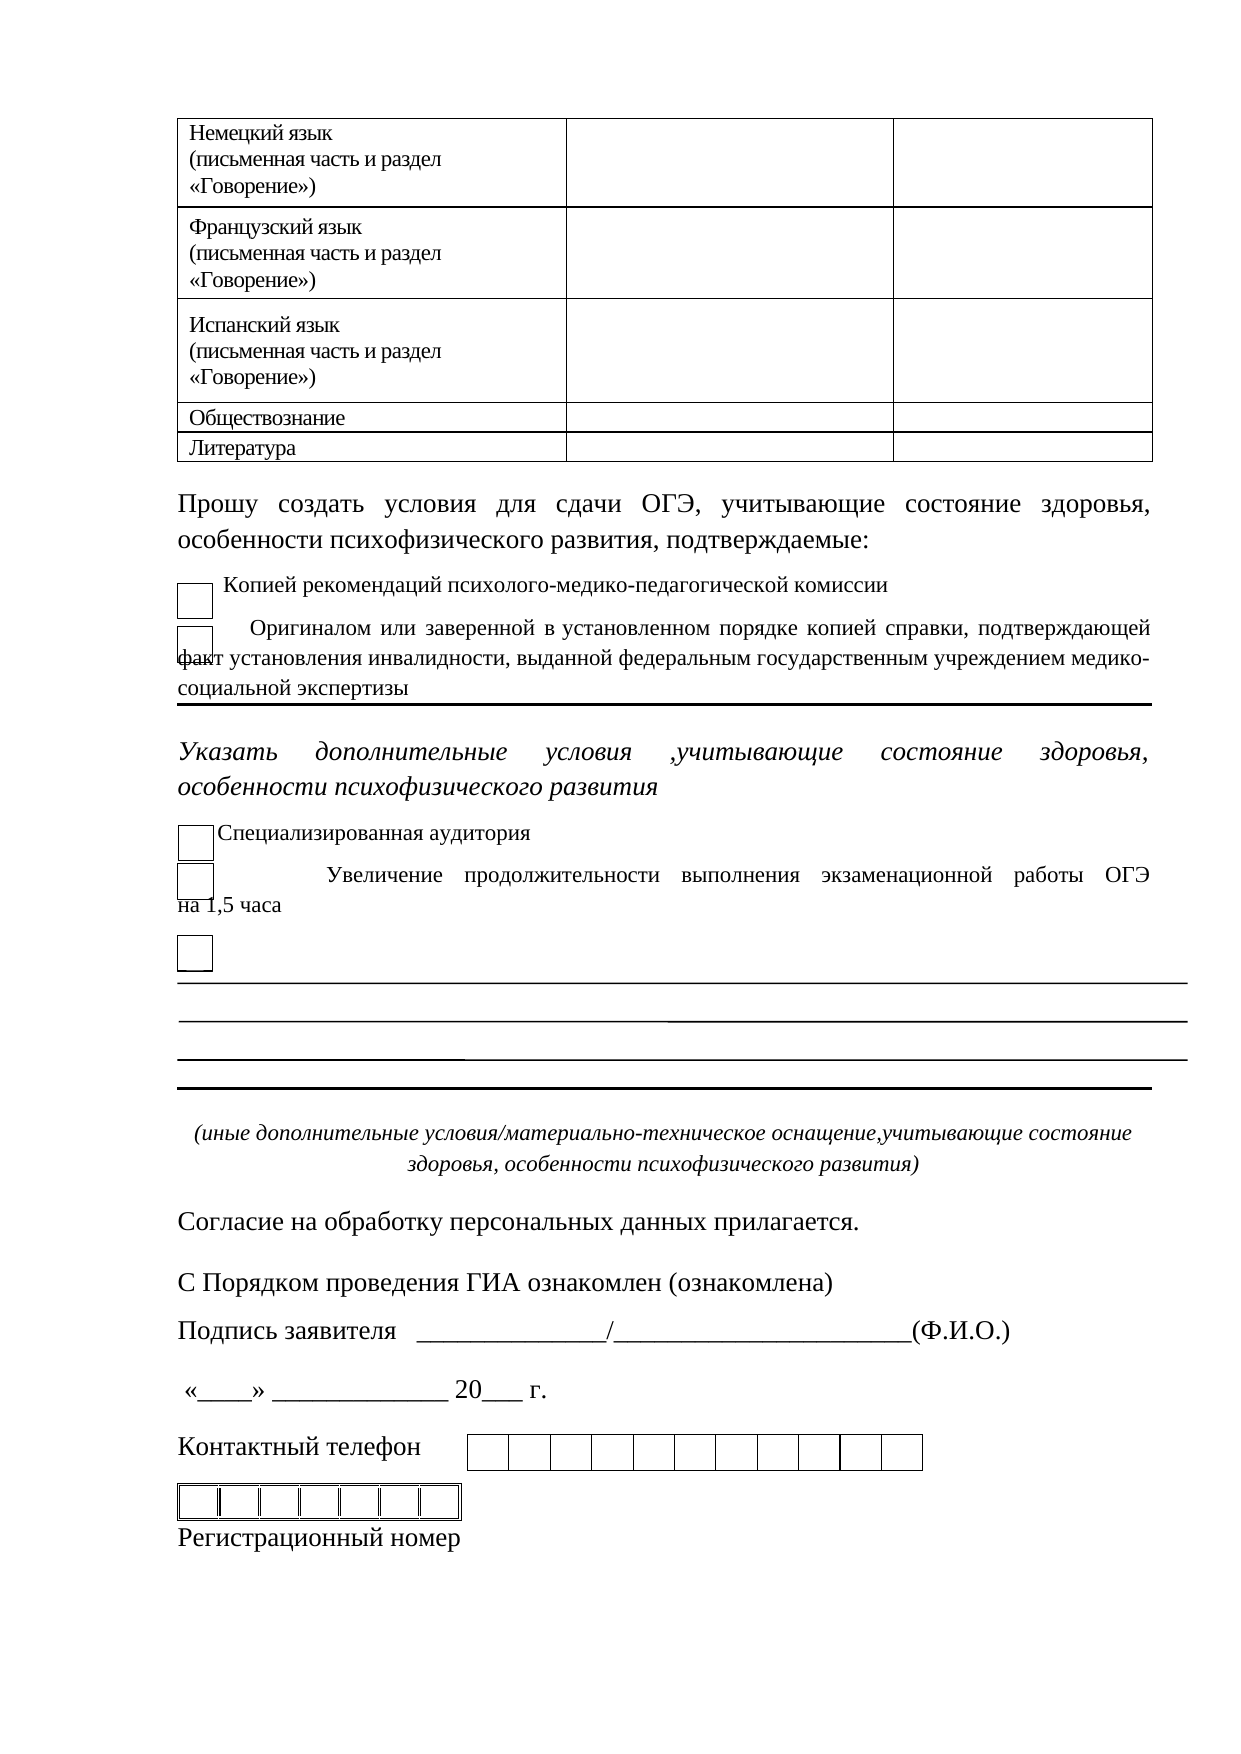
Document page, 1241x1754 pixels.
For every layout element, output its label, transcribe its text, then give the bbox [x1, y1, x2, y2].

table_cell [567, 403, 893, 431]
table_header [340, 1486, 379, 1518]
text Согласие на обработку персональных данных прилагается. [177, 1205, 1152, 1236]
table_header [380, 1484, 420, 1518]
text Оригиналом или заверенной в установленном порядке копией справки, подтверждающей факт установления инвалидности, выданной федеральным государственным учреждением медико-социальной экспертизы [177, 614, 1152, 703]
table_cell Немецкий язык (письменная часть и раздел «Говорение») [178, 119, 566, 206]
table_cell Французский язык (письменная часть и раздел «Говорение») [178, 208, 566, 298]
table_cell [894, 299, 1152, 402]
table_cell [567, 119, 893, 206]
table_header [299, 1486, 339, 1518]
table_header [634, 1435, 674, 1470]
table_header [551, 1435, 591, 1470]
table_header [592, 1435, 633, 1470]
text Указать дополнительные условия ,учитывающие состояние здоровья, особенности психофизического развития [177, 734, 1152, 801]
table_header [420, 1486, 458, 1518]
table_cell [567, 433, 893, 461]
text «____» _____________ 20___ г. [177, 1370, 1152, 1406]
text Контактный телефон [177, 1427, 1152, 1462]
text Прошу создать условия для сдачи ОГЭ, учитывающие состояние здоровья, особенности психофизического развития, подтверждаемые: [177, 487, 1152, 554]
table_cell [894, 208, 1152, 298]
text Специализированная аудитория [177, 818, 1152, 845]
table_header [468, 1435, 508, 1470]
table_header [219, 1486, 259, 1518]
table_cell Испанский язык (письменная часть и раздел «Говорение») [178, 299, 566, 402]
table_cell [567, 299, 893, 402]
table_cell [894, 119, 1152, 206]
text Копией рекомендаций психолого-медико-педагогической комиссии [177, 571, 1152, 597]
table_header [675, 1435, 715, 1470]
table_header [882, 1435, 922, 1470]
table_cell [894, 403, 1152, 431]
table_header [758, 1435, 798, 1470]
table_header [841, 1435, 881, 1470]
table_cell Литература [178, 433, 566, 461]
table_header [509, 1435, 550, 1470]
table_header [716, 1435, 757, 1470]
table_header [799, 1435, 839, 1470]
table_header [179, 1484, 219, 1518]
text Регистрационный номер [177, 1521, 1152, 1553]
text Увеличение продолжительности выполнения экзаменационной работы ОГЭ на 1,5 часа [177, 861, 1152, 918]
table_header [259, 1486, 299, 1518]
table_cell Обществознание [178, 403, 566, 431]
text (иные дополнительные условия/материально-техническое оснащение,учитывающие состояние здоровья, особенности психофизического развития) [177, 1119, 1152, 1176]
table_cell [567, 208, 893, 298]
table_cell [894, 433, 1152, 461]
text Подпись заявителя ______________/______________________(Ф.И.О.) [177, 1314, 1152, 1345]
text C Порядком проведения ГИА ознакомлен (ознакомлена) [177, 1266, 1152, 1297]
